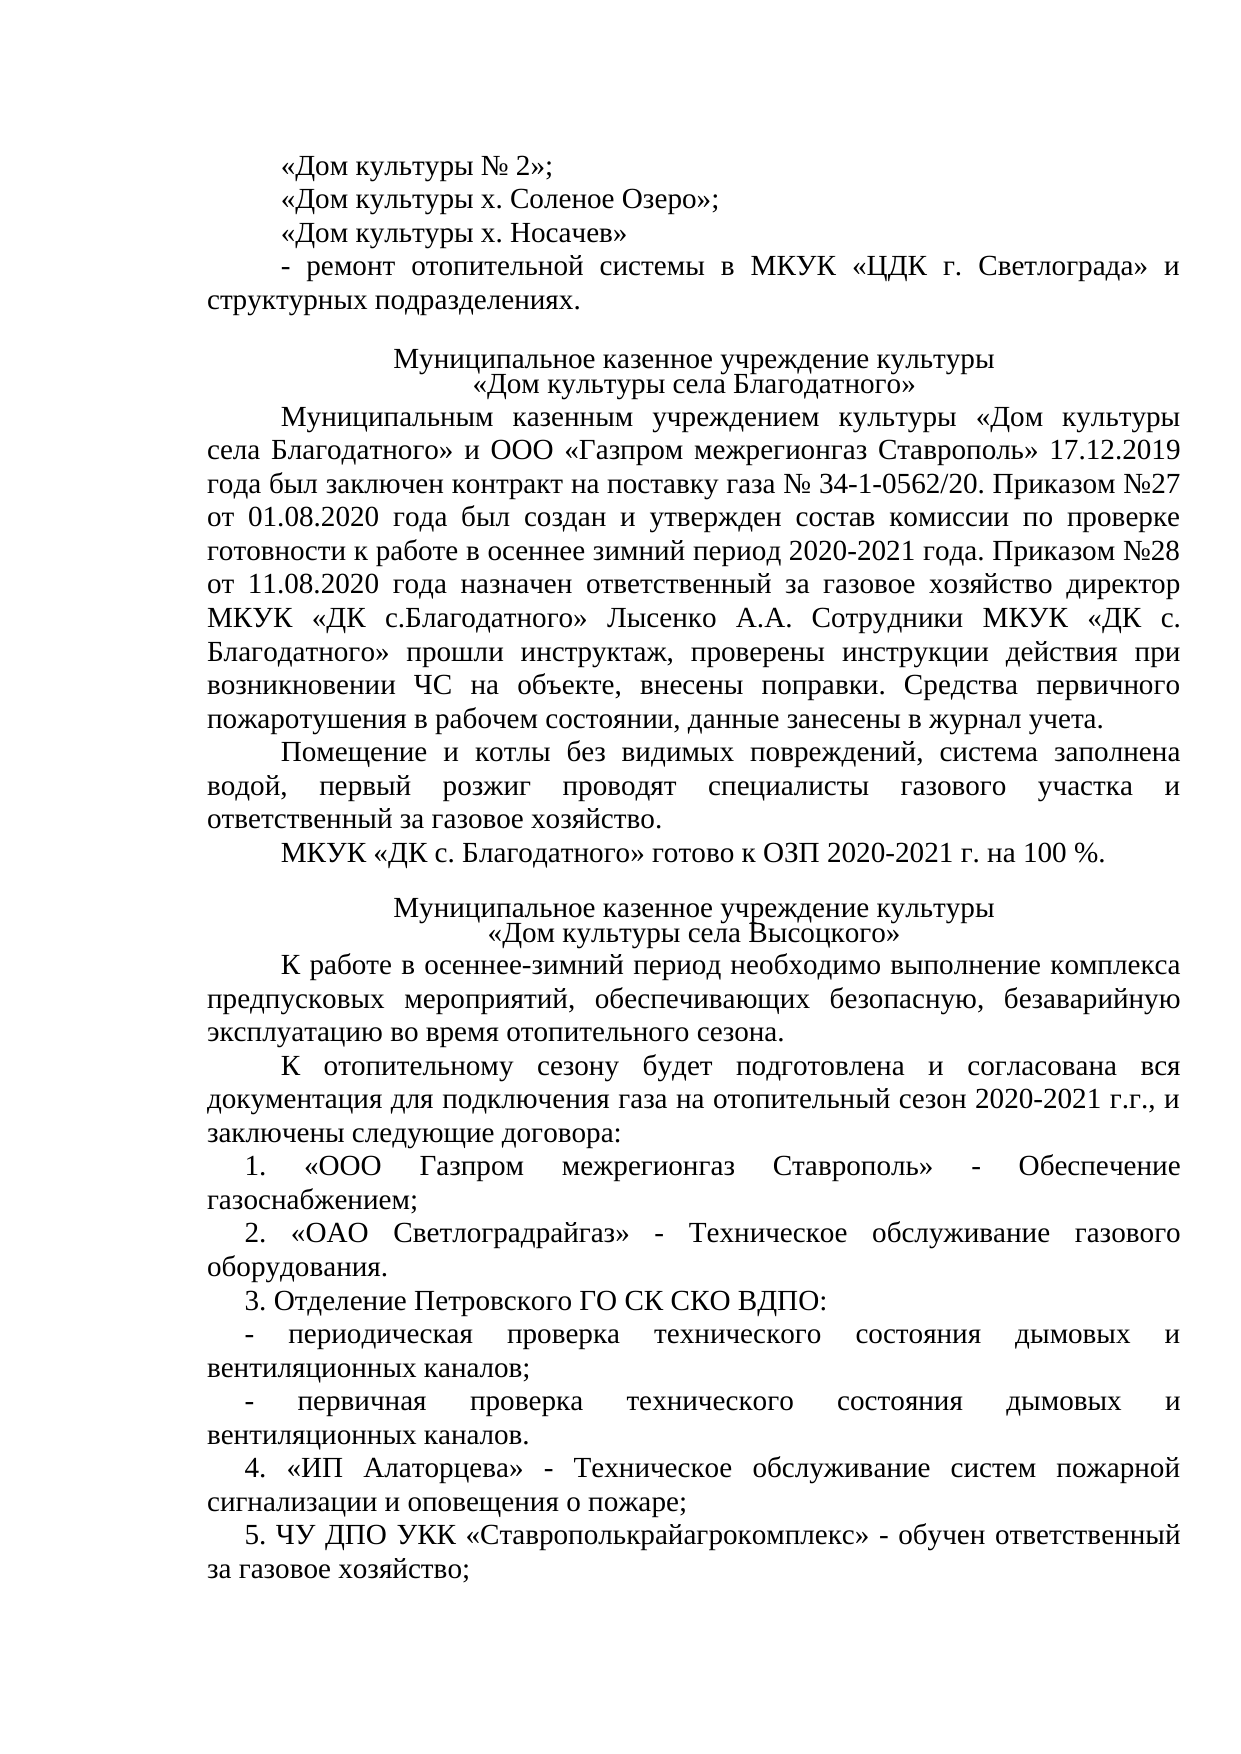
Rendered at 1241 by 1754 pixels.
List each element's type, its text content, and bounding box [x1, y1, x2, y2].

text 3. Отделение Петровского ГО СК СКО ВДПО: [207, 1283, 1181, 1316]
text К работе в осеннее-зимний период необходимо выполнение комплекса предпусковых мероприятий, обеспечивающих безопасную, безаварийную эксплуатацию во время отопительного сезона. [207, 947, 1181, 1048]
text 4. «ИП Алаторцева» - Техническое обслуживание систем пожарной сигнализации и оповещения о пожаре; [207, 1450, 1181, 1517]
text 2. «ОАО Светлоградрайгаз» - Техническое обслуживание газового оборудования. [207, 1216, 1181, 1283]
text Помещение и котлы без видимых повреждений, система заполнена водой, первый розжиг проводят специалисты газового участка и ответственный за газовое хозяйство. [207, 734, 1181, 835]
text 5. ЧУ ДПО УКК «Ставрополькрайагрокомплекс» - обучен ответственный за газовое хозяйство; [207, 1517, 1181, 1584]
text 1. «ООО Газпром межрегионгаз Ставрополь» - Обеспечение газоснабжением; [207, 1148, 1181, 1216]
text - первичная проверка технического состояния дымовых и вентиляционных каналов. [207, 1383, 1181, 1450]
text «Дом культуры № 2»; [207, 148, 1181, 181]
text «Дом культуры села Высоцкого» [207, 922, 1181, 947]
text Муниципальное казенное учреждение культуры [207, 897, 1181, 922]
text Муниципальное казенное учреждение культуры [207, 349, 1181, 374]
text Муниципальным казенным учреждением культуры «Дом культуры села Благодатного» и ООО «Газпром межрегионгаз Ставрополь» 17.12.2019 года был заключен контракт на поставку газа № 34-1-0562/20. Приказом №27 от 01.08.2020 года был создан и утвержден состав комиссии по проверке готовности к работе в осеннее зимний период 2020-2021 года. Приказом №28 от 11.08.2020 года назначен ответственный за газовое хозяйство директор МКУК «ДК с.Благодатного» Лысенко А.А. Сотрудники МКУК «ДК с. Благодатного» прошли инструктаж, проверены инструкции действия при возникновении ЧС на объекте, внесены поправки. Средства первичного пожаротушения в рабочем состоянии, данные занесены в журнал учета. [207, 399, 1181, 734]
text «Дом культуры х. Соленое Озеро»; [207, 181, 1181, 215]
text МКУК «ДК с. Благодатного» готово к ОЗП 2020-2021 г. на 100 %. [207, 835, 1181, 868]
text «Дом культуры села Благодатного» [504, 374, 1181, 399]
text - ремонт отопительной системы в МКУК «ЦДК г. Светлограда» и структурных подразделениях. [207, 248, 1181, 315]
text «Дом культуры села Благодатного» [207, 374, 494, 399]
text - периодическая проверка технического состояния дымовых и вентиляционных каналов; [207, 1316, 1181, 1383]
text К отопительному сезону будет подготовлена и согласована вся документация для подключения газа на отопительный сезон 2020-2021 г.г., и заключены следующие договора: [207, 1048, 1181, 1148]
text «Дом культуры х. Носачев» [207, 215, 1181, 248]
